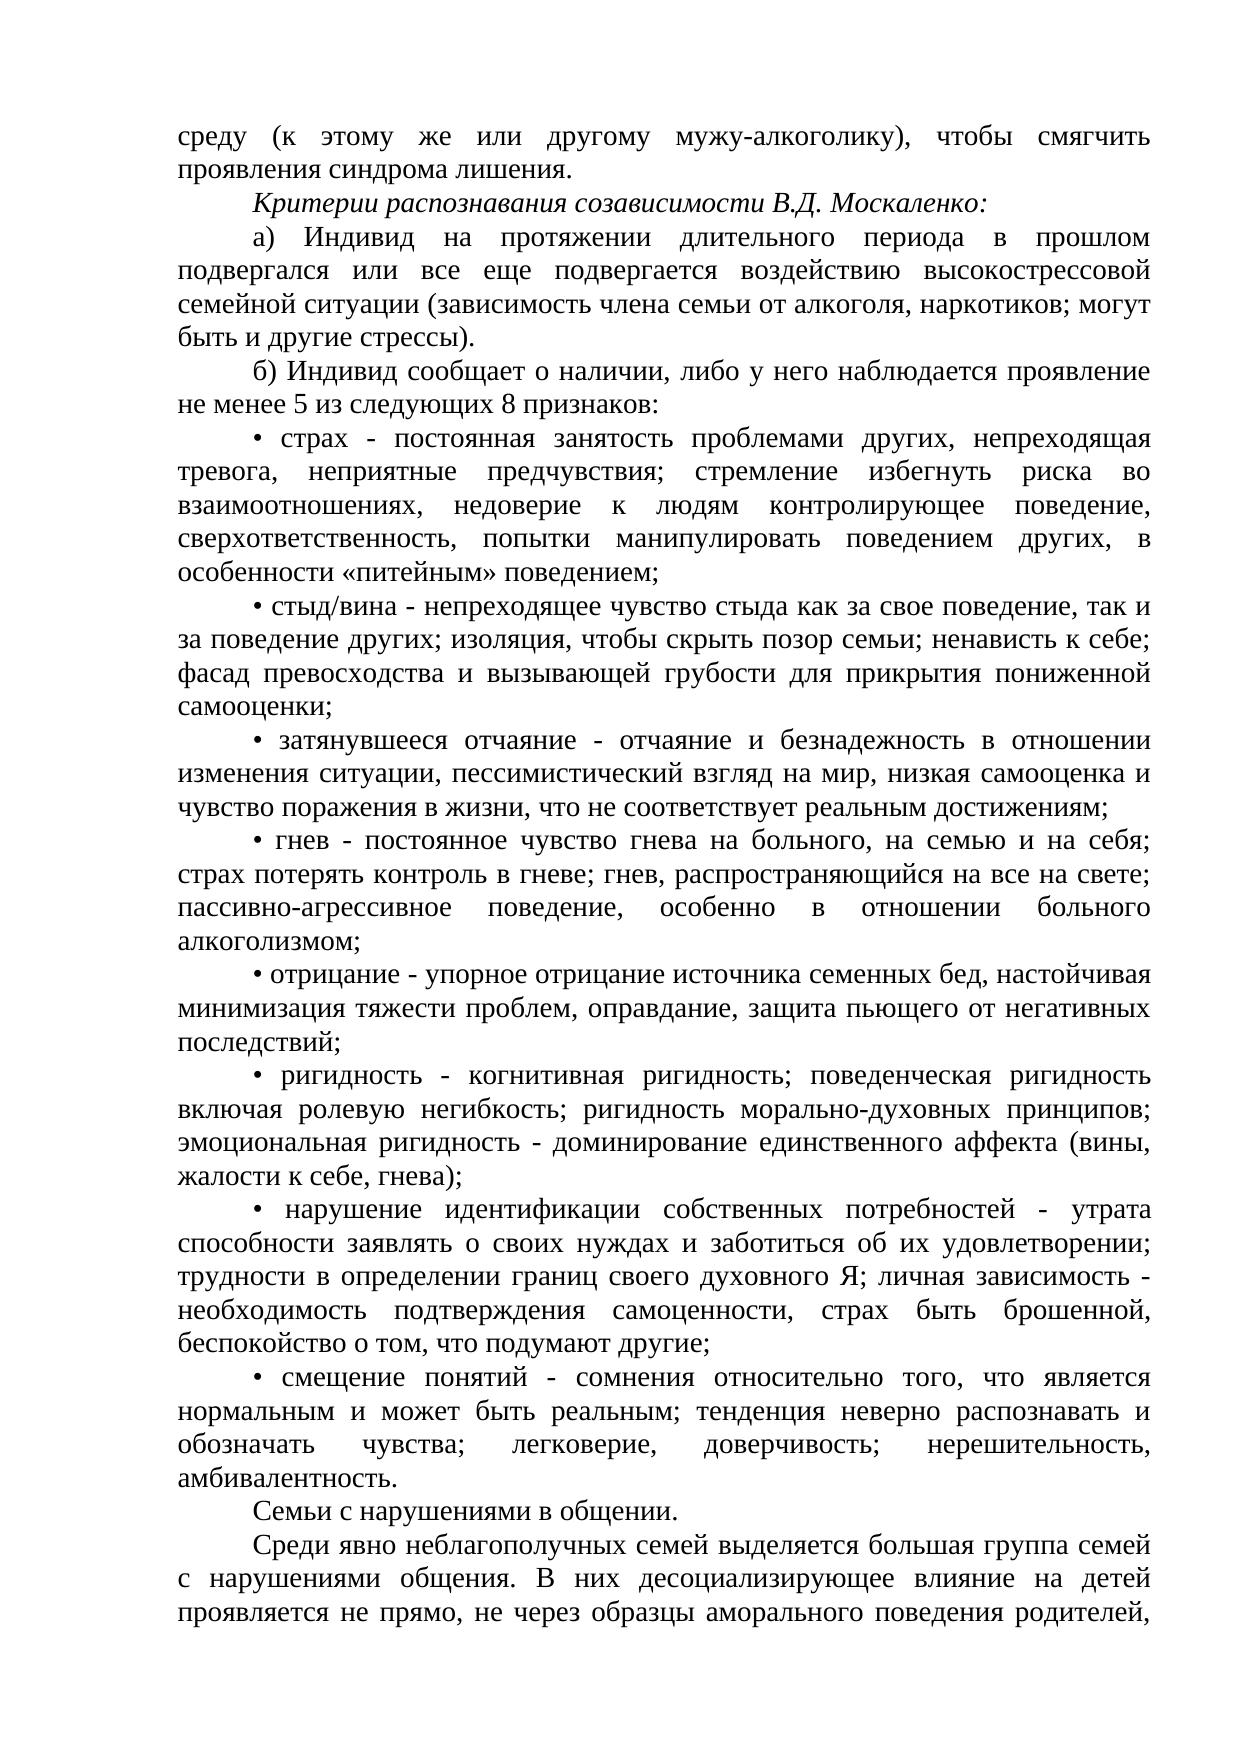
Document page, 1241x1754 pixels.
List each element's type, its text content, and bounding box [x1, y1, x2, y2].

text • гнев - постоянное чувство гнева на больного, на семью и на себя; страх потерять контроль в гневе; гнев, распространяющийся на все на свете; пассивно-агрессивное поведение, особенно в отношении больного алкоголизмом; [177, 822, 1152, 957]
text а) Индивид на протяжении длительного периода в прошлом подвергался или все еще подвергается воздействию высокострессовой семейной ситуации (зависимость члена семьи от алкоголя, наркотиков; могут быть и другие стрессы). [177, 219, 1152, 353]
text • ригидность - когнитивная ригидность; поведенческая ригидность включая ролевую негибкость; ригидность морально-духовных принципов; эмоциональная ригидность - доминирование единственного аффекта (вины, жалости к себе, гнева); [177, 1057, 1152, 1191]
text • стыд/вина - непреходящее чувство стыда как за свое поведение, так и за поведение других; изоляция, чтобы скрыть позор семьи; ненависть к себе; фасад превосходства и вызывающей грубости для прикрытия пониженной самооценки; [177, 588, 1152, 722]
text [177, 1527, 1152, 1627]
text • страх - постоянная занятость проблемами других, непреходящая тревога, неприятные предчувствия; стремление избегнуть риска во взаимоотношениях, недоверие к людям контролирующее поведение, сверхответственность, попытки манипулировать поведением других, в особенности «питейным» поведением; [177, 420, 1152, 588]
text Критерии распознавания созависимости В.Д. Москаленко: [177, 185, 1152, 219]
text б) Индивид сообщает о наличии, либо у него наблюдается проявление не менее 5 из следующих 8 признаков: [177, 353, 1152, 420]
text • смещение понятий - сомнения относительно того, что является нормальным и может быть реальным; тенденция неверно распознавать и обозначать чувства; легковерие, доверчивость; нерешительность, амбивалентность. [177, 1359, 1152, 1493]
text • затянувшееся отчаяние - отчаяние и безнадежность в отношении изменения ситуации, пессимистический взгляд на мир, низкая самооценка и чувство поражения в жизни, что не соответствует реальным достижениям; [177, 722, 1152, 822]
text • нарушение идентификации собственных потребностей - утрата способности заявлять о своих нуждах и заботиться об их удовлетворении; трудности в определении границ своего духовного Я; личная зависимость - необходимость подтверждения самоценности, страх быть брошенной, беспокойство о том, что подумают другие; [177, 1191, 1152, 1359]
text • отрицание - упорное отрицание источника семенных бед, настойчивая минимизация тяжести проблем, оправдание, защита пьющего от негативных последствий; [177, 957, 1152, 1057]
text Семьи с нарушениями в общении. [177, 1493, 1152, 1527]
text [177, 118, 1152, 185]
